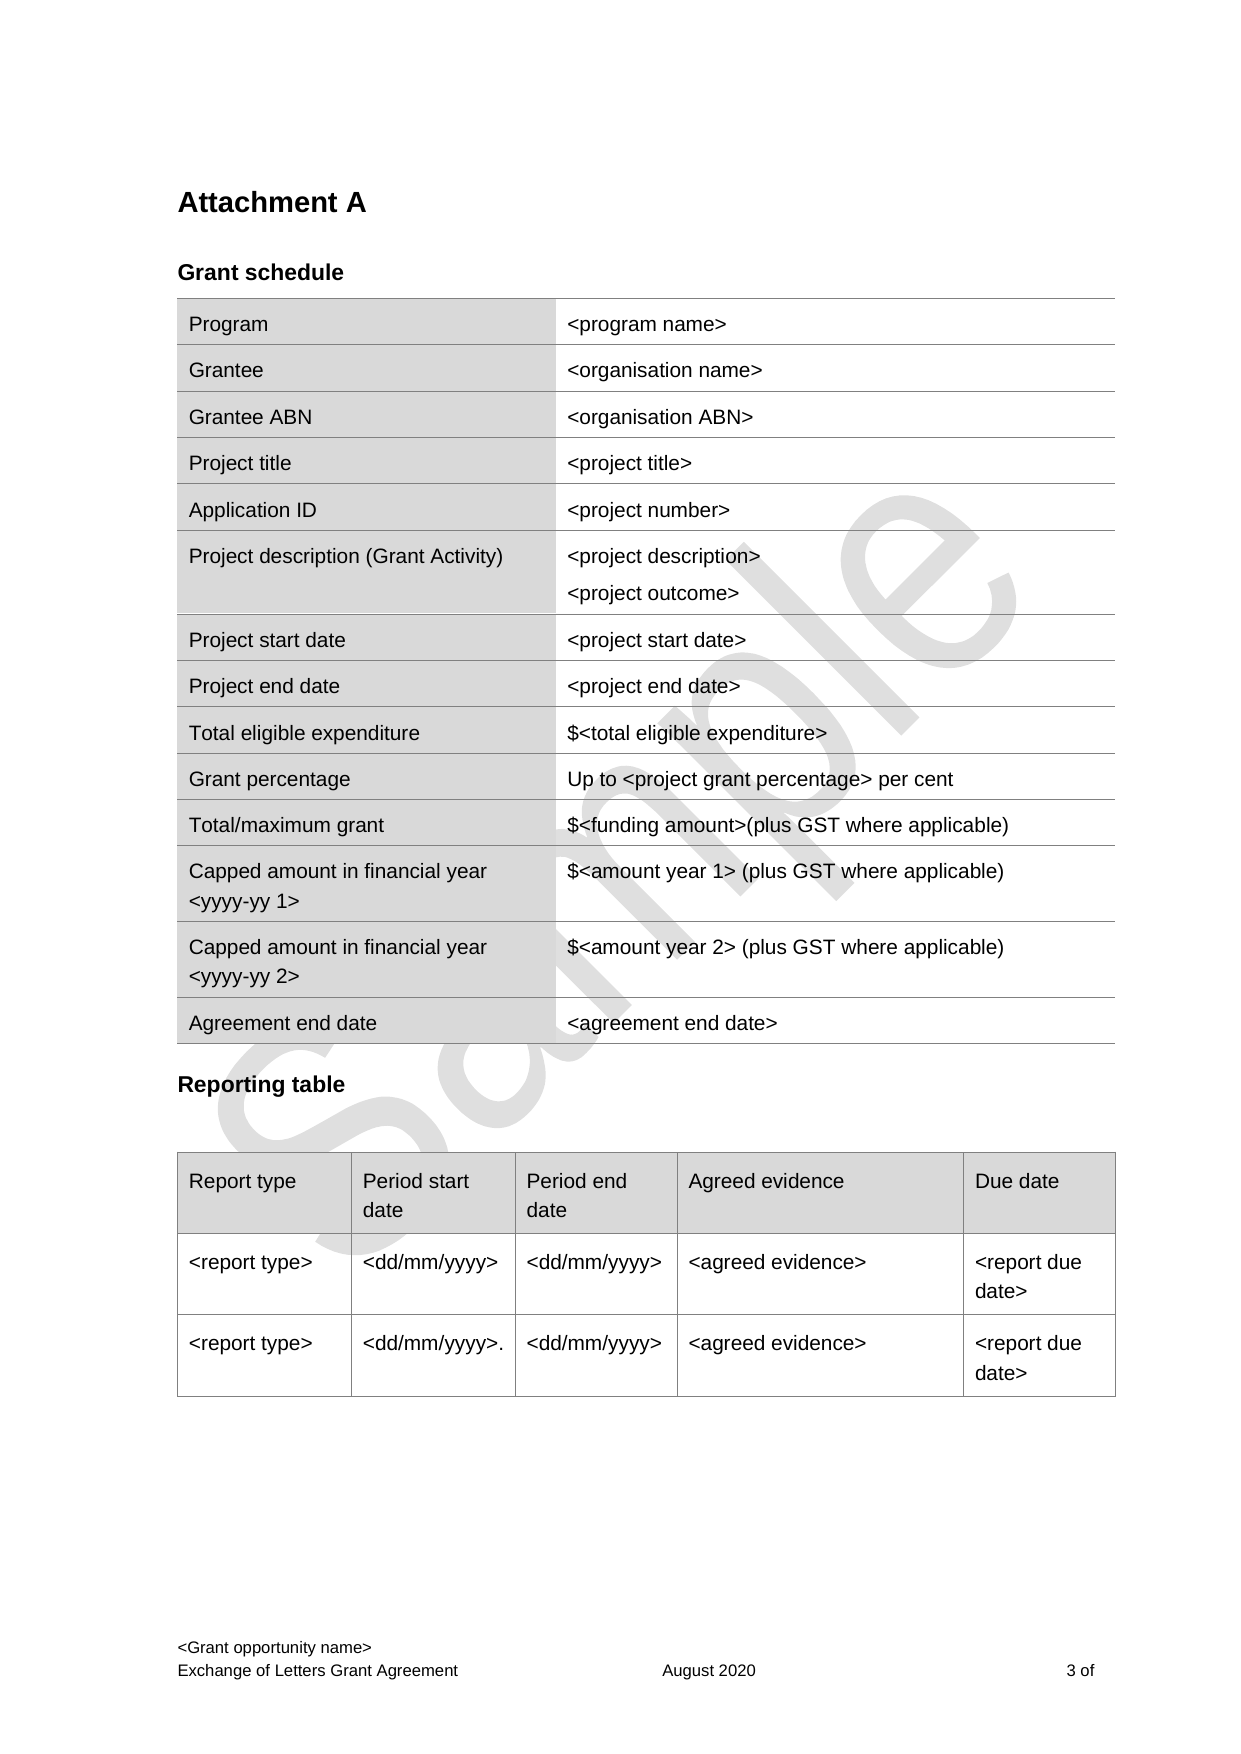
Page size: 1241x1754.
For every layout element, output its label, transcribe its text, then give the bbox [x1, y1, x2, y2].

table_cell Project description (Grant Activity) [177, 531, 556, 613]
table_cell <project start date> [556, 615, 1115, 660]
table_header Agreed evidence [678, 1153, 963, 1233]
table_header Due date [964, 1153, 1115, 1233]
table_cell Grantee ABN [177, 392, 556, 437]
table_cell Capped amount in financial year <yyyy-yy 1> [177, 846, 556, 921]
table_header Report type [178, 1153, 351, 1233]
table_header Program [177, 299, 556, 344]
subtitle Attachment A [177, 185, 1092, 219]
table_header Period start date [352, 1153, 515, 1233]
table_cell $<amount year 1> (plus GST where applicable) [556, 846, 1115, 921]
table_cell Total eligible expenditure [177, 707, 556, 753]
table_cell Application ID [177, 484, 556, 530]
table_cell <organisation ABN> [556, 392, 1115, 437]
table_cell <dd/mm/yyyy> [516, 1315, 677, 1396]
table_header Period end date [516, 1153, 677, 1233]
table_cell $<funding amount>(plus GST where applicable) [556, 800, 1115, 845]
table_cell <agreed evidence> [678, 1234, 963, 1314]
table_cell <dd/mm/yyyy> [352, 1234, 515, 1314]
table_cell <project end date> [556, 661, 1115, 706]
table_cell <agreed evidence> [678, 1315, 963, 1396]
subtitle Reporting table [177, 1068, 1092, 1097]
table_cell Agreement end date [177, 998, 556, 1043]
table_cell <dd/mm/yyyy>. [352, 1315, 515, 1396]
table_cell Project title [177, 438, 556, 483]
table_cell Grant percentage [177, 754, 556, 799]
table_cell <report due date> [964, 1234, 1115, 1314]
table_cell <report type> [178, 1234, 351, 1314]
table_cell <dd/mm/yyyy> [516, 1234, 677, 1314]
table_cell Capped amount in financial year <yyyy-yy 2> [177, 922, 556, 996]
table_cell <project title> [556, 438, 1115, 483]
table_cell Project start date [177, 615, 556, 660]
table_cell Up to <project grant percentage> per cent [556, 754, 1115, 799]
table_cell $<amount year 2> (plus GST where applicable) [556, 922, 1115, 996]
table_cell <project description> <project outcome> [556, 531, 1115, 613]
table_cell Grantee [177, 345, 556, 391]
table_cell <report type> [178, 1315, 351, 1396]
table_cell $<total eligible expenditure> [556, 707, 1115, 753]
table_cell <report due date> [964, 1315, 1115, 1396]
table_cell <agreement end date> [556, 998, 1115, 1043]
table_cell Project end date [177, 661, 556, 706]
table_cell <project number> [556, 484, 1115, 530]
table_cell <organisation name> [556, 345, 1115, 391]
table_cell Total/maximum grant [177, 800, 556, 845]
table_header <program name> [556, 299, 1115, 344]
subtitle Grant schedule [177, 256, 1092, 285]
